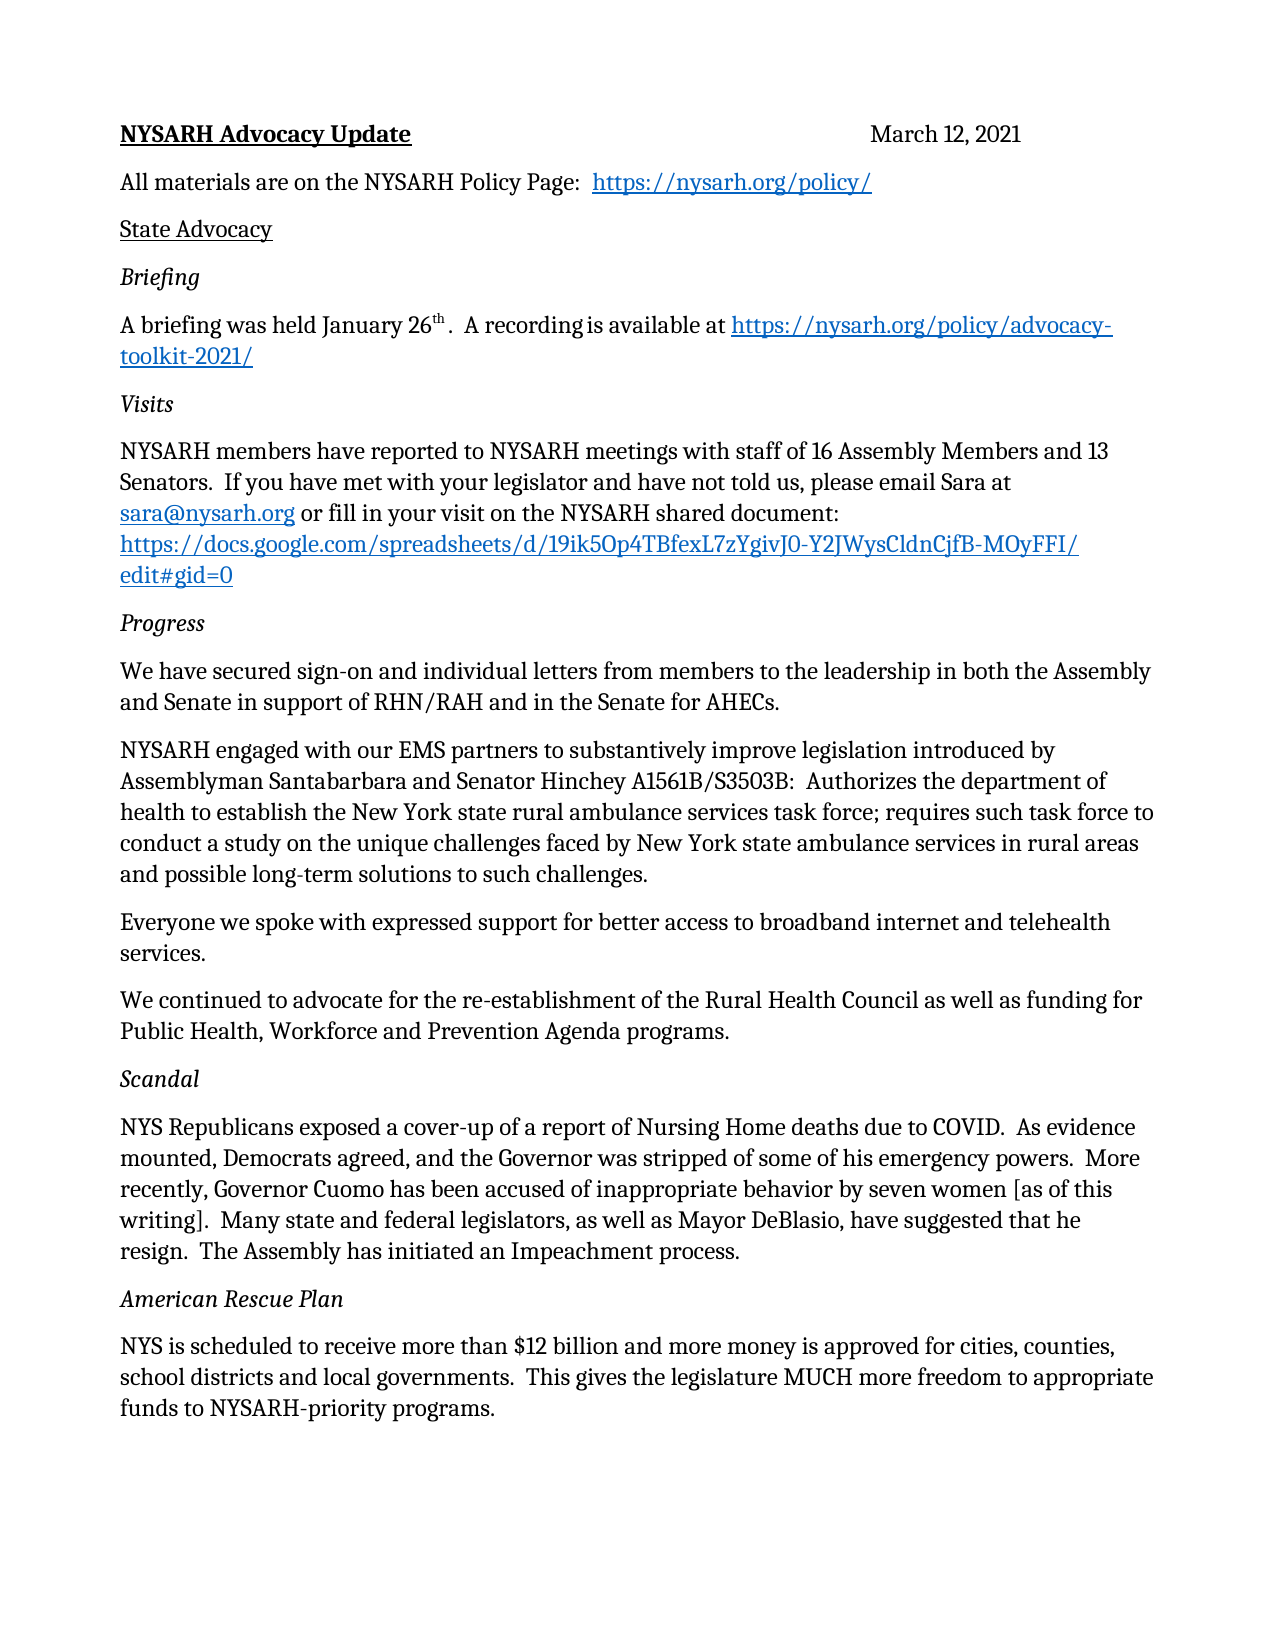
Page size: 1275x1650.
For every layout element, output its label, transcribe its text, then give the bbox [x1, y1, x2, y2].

text NYSARH engaged with our EMS partners to substantively improve legislation introduced by Assemblyman Santabarbara and Senator Hinchey A1561B/S3503B: Authorizes the department of health to establish the New York state rural ambulance services task force; requires such task force to conduct a study on the unique challenges faced by New York state ambulance services in rural areas and possible long-term solutions to such challenges. [120, 736, 1155, 888]
text NYSARH Advocacy Update March 12, 2021 [120, 120, 1155, 149]
text A briefing was held January 26th . A recording is available at https://nysarh.org/policy/advocacy-toolkit-2021/ [120, 311, 1155, 371]
text NYSARH members have reported to NYSARH meetings with staff of 16 Assembly Members and 13 Senators. If you have met with your legislator and have not told us, please email Sara at sara@nysarh.org or fill in your visit on the NYSARH shared document: https://docs.google.com/spreadsheets/d/19ik5Op4TBfexL7zYgivJ0-Y2JWysCldnCjfB-MOyFFI/edit#gid=0 [120, 437, 1155, 590]
text All materials are on the NYSARH Policy Page: https://nysarh.org/policy/ [120, 168, 1155, 196]
text Scandal [120, 1065, 1155, 1094]
text NYS Republicans exposed a cover-up of a report of Nursing Home deaths due to COVID. As evidence mounted, Democrats agreed, and the Governor was stripped of some of his emergency powers. More recently, Governor Cuomo has been accused of inappropriate behavior by seven women [as of this writing]. Many state and federal legislators, as well as Mayor DeBlasio, have suggested that he resign. The Assembly has initiated an Impeachment process. [120, 1113, 1155, 1266]
text Everyone we spoke with expressed support for better access to broadband internet and telehealth services. [120, 907, 1155, 967]
text Progress [120, 609, 1155, 638]
text We continued to advocate for the re-establishment of the Rural Health Council as well as funding for Public Health, Workforce and Prevention Agenda programs. [120, 986, 1155, 1046]
text Visits [120, 389, 1155, 418]
text American Rescue Plan [120, 1284, 1155, 1313]
text NYS is scheduled to receive more than $12 billion and more money is approved for cities, counties, school districts and local governments. This gives the legislature MUCH more freedom to appropriate funds to NYSARH-priority programs. [120, 1332, 1155, 1423]
text Briefing [120, 263, 1155, 292]
text State Advocacy [120, 215, 1155, 244]
text We have secured sign-on and individual letters from members to the leadership in both the Assembly and Senate in support of RHN/RAH and in the Senate for AHECs. [120, 657, 1155, 717]
